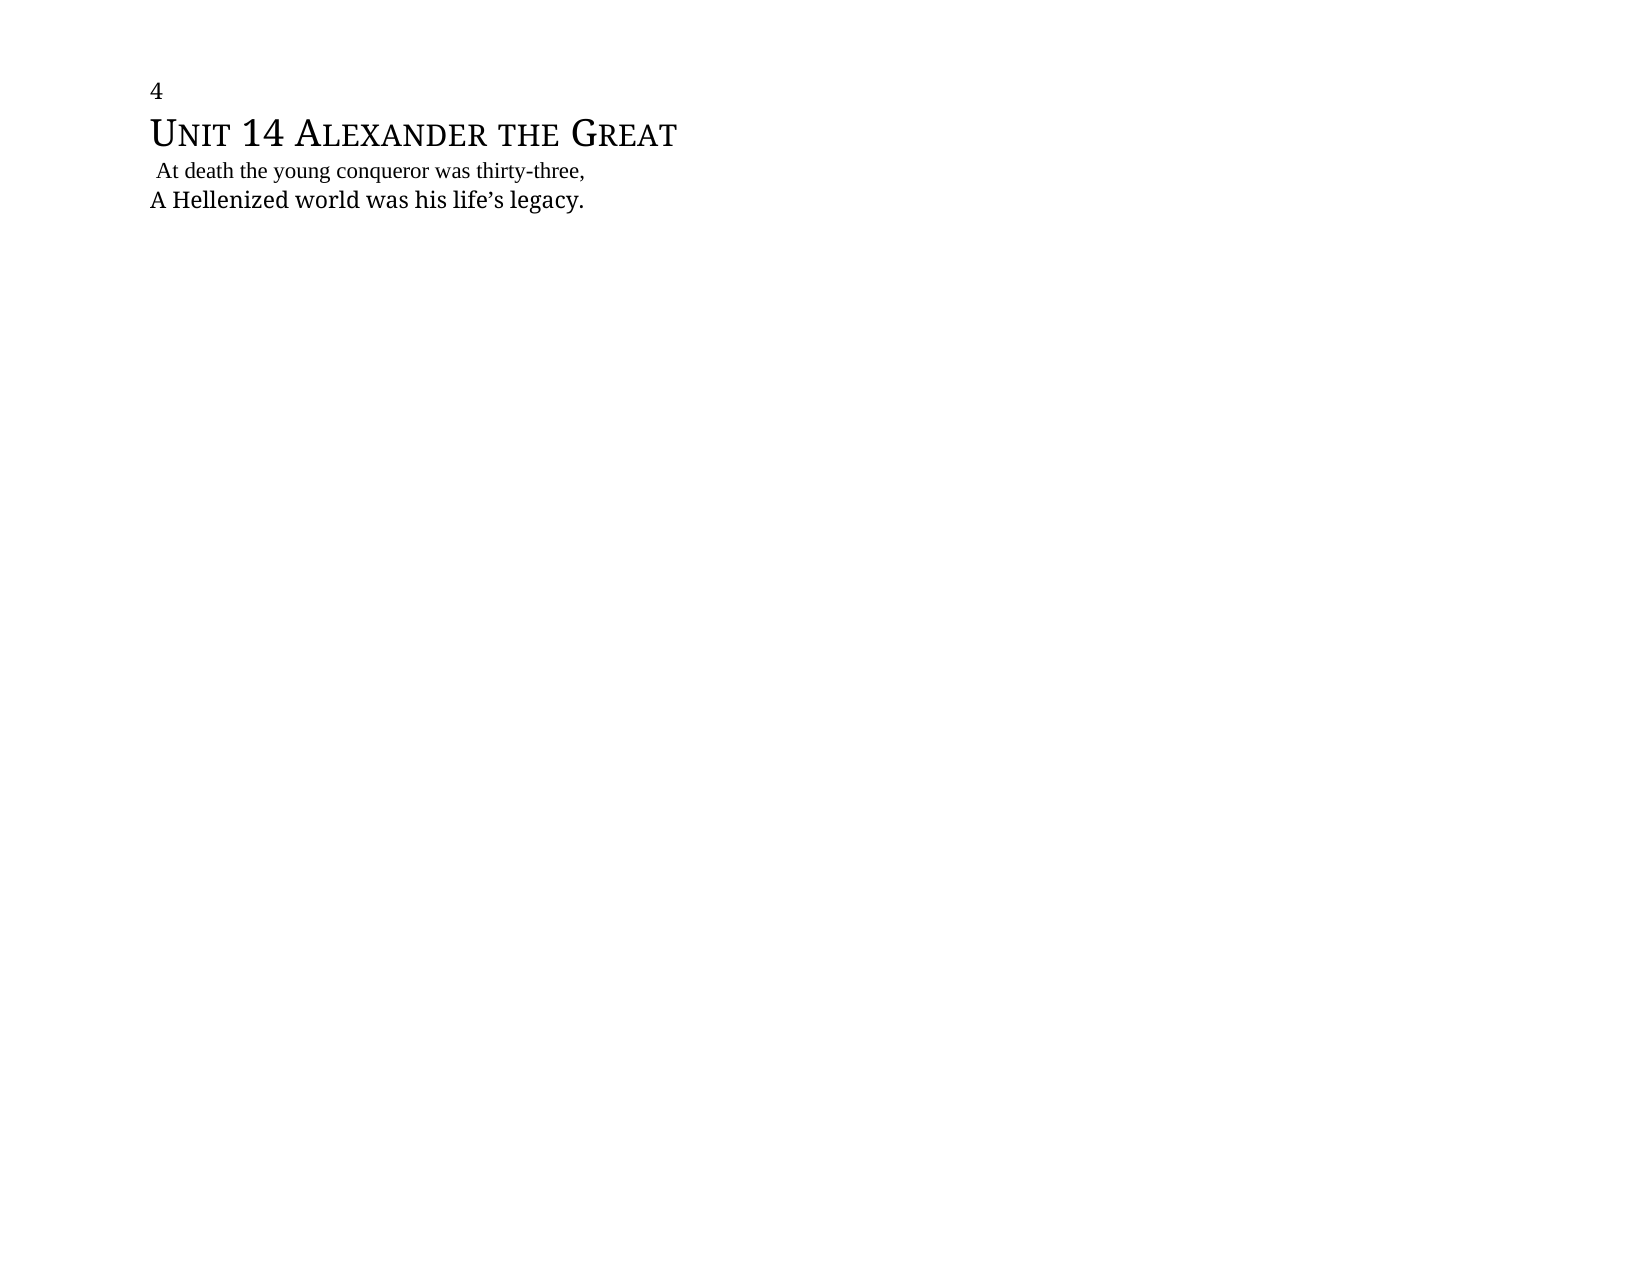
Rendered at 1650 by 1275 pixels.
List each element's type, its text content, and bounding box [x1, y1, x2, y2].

text A Hellenized world was his life’s legacy. [150, 184, 1500, 215]
text At death the young conqueror was thirty-three, [150, 157, 1500, 184]
